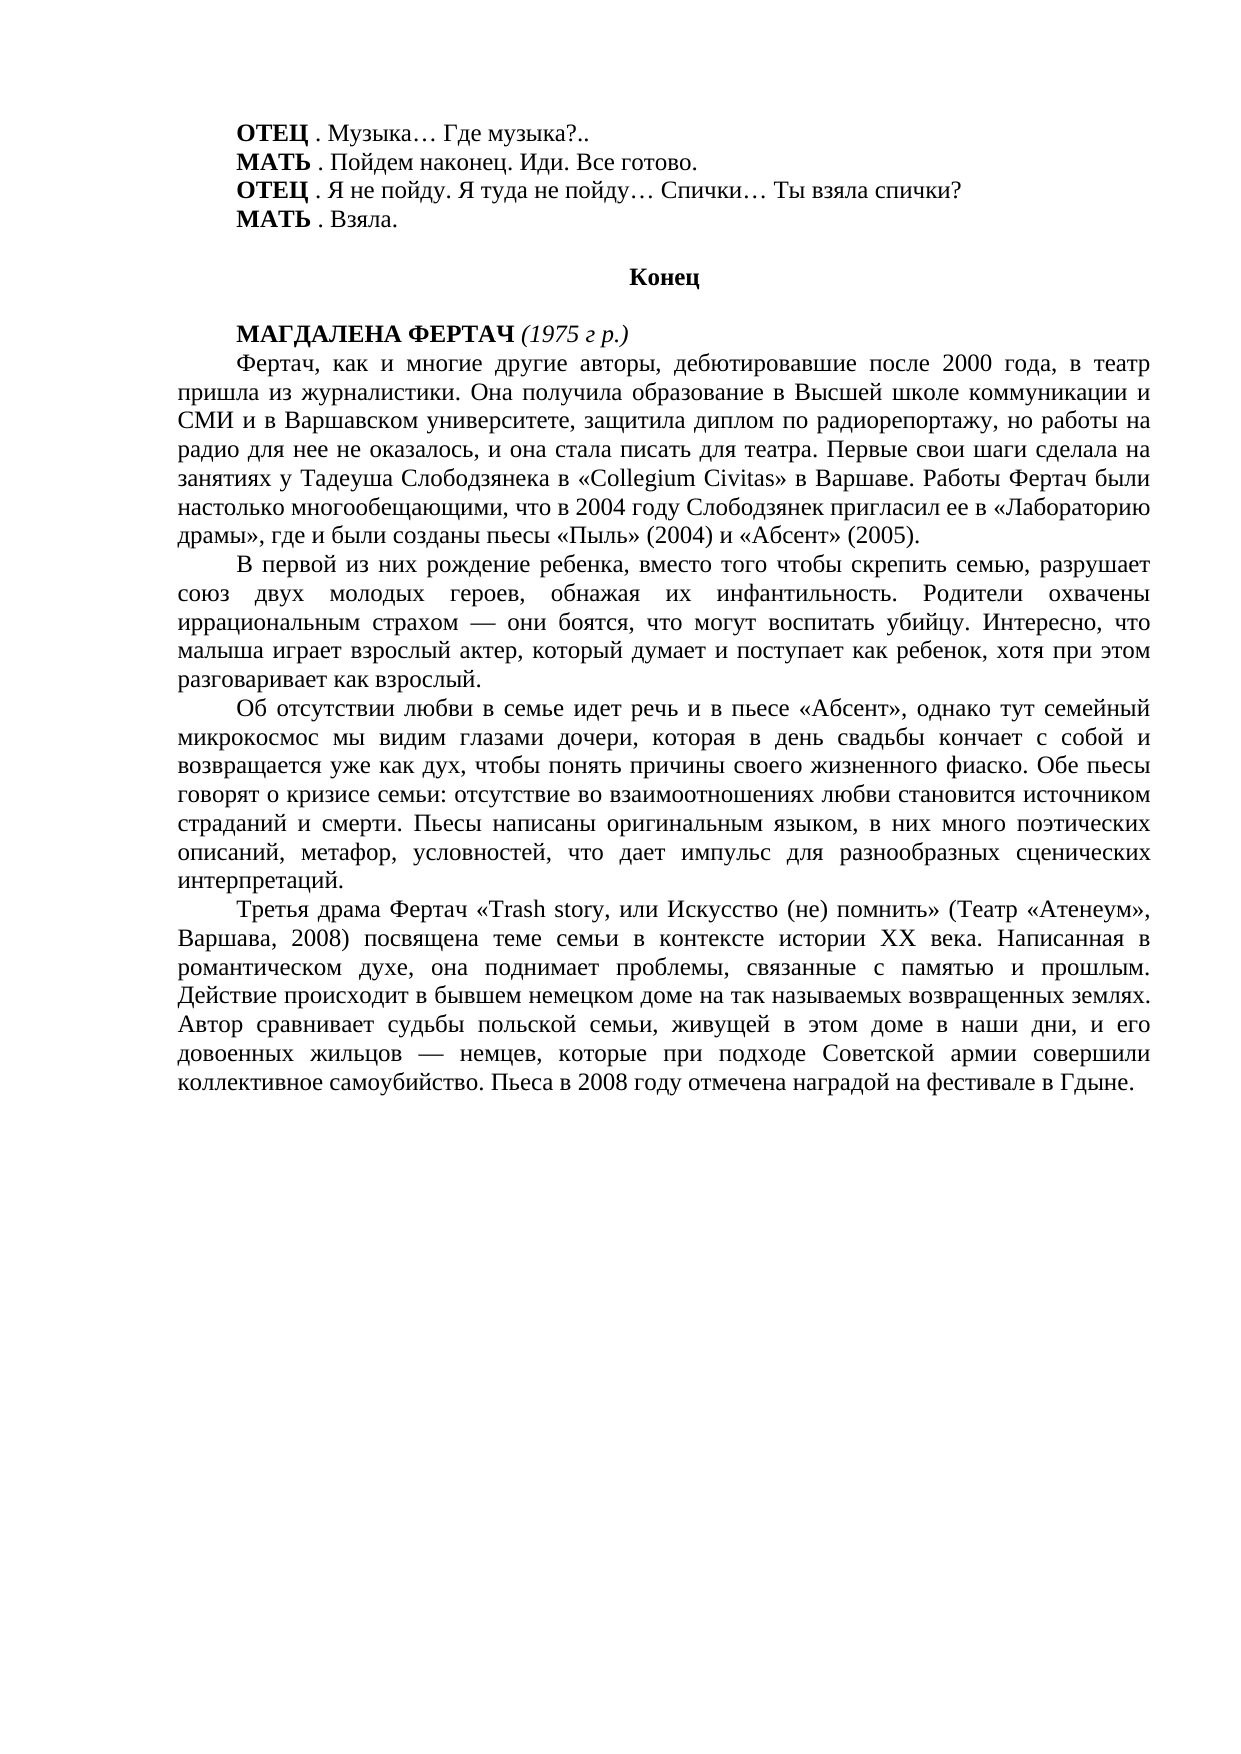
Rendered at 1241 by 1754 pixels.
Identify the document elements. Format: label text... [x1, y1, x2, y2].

text ОТЕЦ . Музыка… Где музыка?.. [177, 118, 1152, 147]
text Фертач, как и многие другие авторы, дебютировавшие после 2000 года, в театр пришла из журналистики. Она получила образование в Высшей школе коммуникации и СМИ и в Варшавском университете, защитила диплом по радиорепортажу, но работы на радио для нее не оказалось, и она стала писать для театра. Первые свои шаги сделала на занятиях у Тадеуша Слободзянека в «Collegium Civitas» в Варшаве. Работы Фертач были настолько многообещающими, что в 2004 году Слободзянек пригласил ее в «Лабораторию драмы», где и были созданы пьесы «Пыль» (2004) и «Абсент» (2005). [177, 348, 1152, 549]
text МАГДАЛЕНА ФЕРТАЧ (1975 г р.) [177, 319, 1152, 348]
text В первой из них рождение ребенка, вместо того чтобы скрепить семью, разрушает союз двух молодых героев, обнажая их инфантильность. Родители охвачены иррациональным страхом — они боятся, что могут воспитать убийцу. Интересно, что малыша играет взрослый актер, который думает и поступает как ребенок, хотя при этом разговаривает как взрослый. [177, 549, 1152, 693]
text МАТЬ . Пойдем наконец. Иди. Все готово. [177, 147, 1152, 176]
text МАТЬ . Взяла. [177, 204, 1152, 233]
text ОТЕЦ . Я не пойду. Я туда не пойду… Спички… Ты взяла спички? [177, 176, 1152, 204]
text Третья драма Фертач «Trash story, или Искусство (не) помнить» (Театр «Атенеум», Варшава, 2008) посвящена теме семьи в контексте истории XX века. Написанная в романтическом духе, она поднимает проблемы, связанные с памятью и прошлым. Действие происходит в бывшем немецком доме на так называемых возвращенных землях. Автор сравнивает судьбы польской семьи, живущей в этом доме в наши дни, и его довоенных жильцов — немцев, которые при подходе Советской армии совершили коллективное самоубийство. Пьеса в 2008 году отмечена наградой на фестивале в Гдыне. [177, 894, 1152, 1096]
subtitle Конец [177, 262, 1152, 291]
text Об отсутствии любви в семье идет речь и в пьесе «Абсент», однако тут семейный микрокосмос мы видим глазами дочери, которая в день свадьбы кончает с собой и возвращается уже как дух, чтобы понять причины своего жизненного фиаско. Обе пьесы говорят о кризисе семьи: отсутствие во взаимоотношениях любви становится источником страданий и смерти. Пьесы написаны оригинальным языком, в них много поэтических описаний, метафор, условностей, что дает импульс для разнообразных сценических интерпретаций. [177, 693, 1152, 894]
